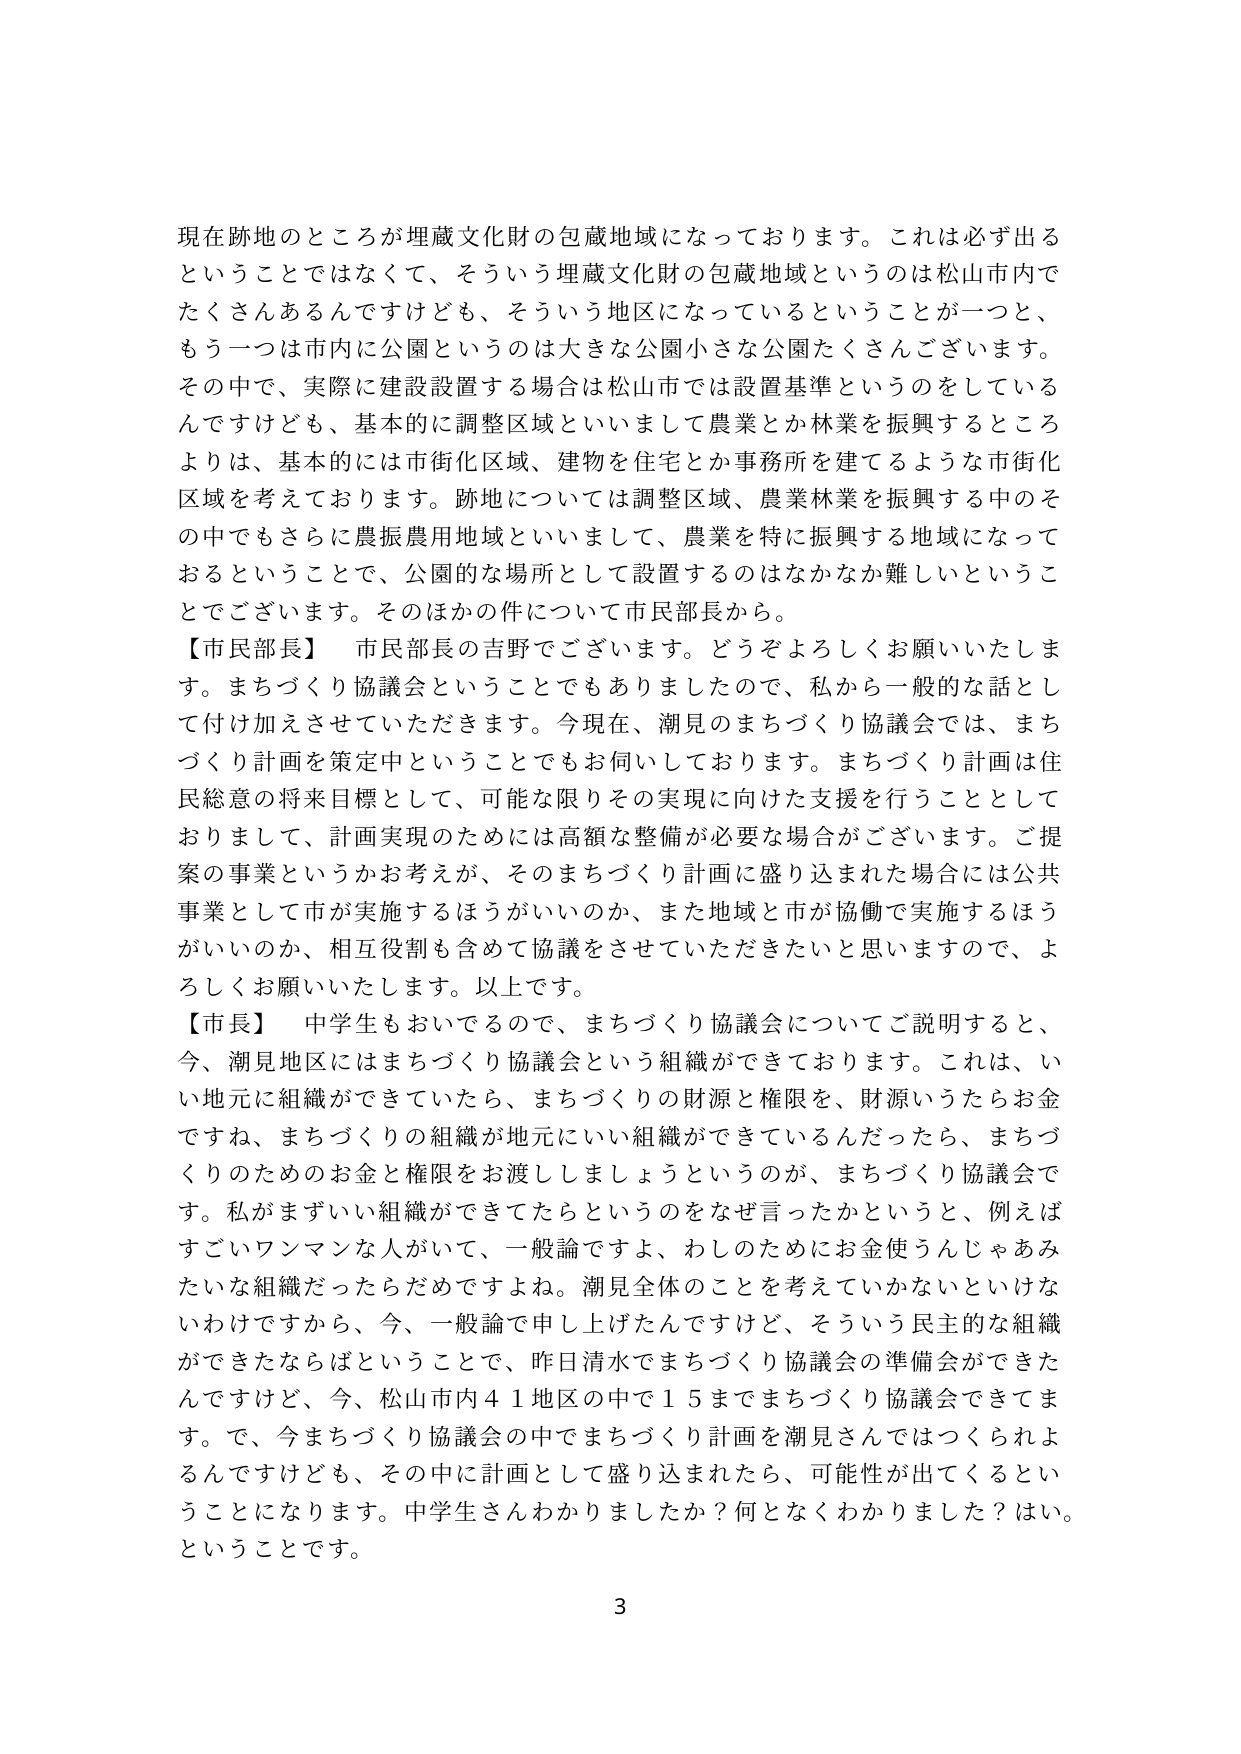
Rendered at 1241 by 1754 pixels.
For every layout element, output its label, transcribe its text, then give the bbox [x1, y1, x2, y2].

text 【市長】 中学生もおいでるので、まちづくり協議会についてご説明すると、今、潮見地区にはまちづくり協議会という組織ができております。これは、いい地元に組織ができていたら、まちづくりの財源と権限を、財源いうたらお金ですね、まちづくりの組織が地元にいい組織ができているんだったら、まちづくりのためのお金と権限をお渡ししましょうというのが、まちづくり協議会です。私がまずいい組織ができてたらというのをなぜ言ったかというと、例えばすごいワンマンな人がいて、一般論ですよ、わしのためにお金使うんじゃあみたいな組織だったらだめですよね。潮見全体のことを考えていかないといけないわけですから、今、一般論で申し上げたんですけど、そういう民主的な組織ができたならばということで、昨日清水でまちづくり協議会の準備会ができたんですけど、今、松山市内４１地区の中で１５までまちづくり協議会できてます。で、今まちづくり協議会の中でまちづくり計画を潮見さんではつくられよるんですけども、その中に計画として盛り込まれたら、可能性が出てくるということになります。中学生さんわかりましたか？何となくわかりました？はい。ということです。 [177, 1004, 1063, 1567]
text 【市民部長】 市民部長の吉野でございます。どうぞよろしくお願いいたします。まちづくり協議会ということでもありましたので、私から一般的な話として付け加えさせていただきます。今現在、潮見のまちづくり協議会では、まちづくり計画を策定中ということでもお伺いしております。まちづくり計画は住民総意の将来目標として、可能な限りその実現に向けた支援を行うこととしておりまして、計画実現のためには高額な整備が必要な場合がございます。ご提案の事業というかお考えが、そのまちづくり計画に盛り込まれた場合には公共事業として市が実施するほうがいいのか、また地域と市が協働で実施するほうがいいのか、相互役割も含めて協議をさせていただきたいと思いますので、よろしくお願いいたします。以上です。 [177, 629, 1063, 1004]
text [177, 217, 1063, 629]
